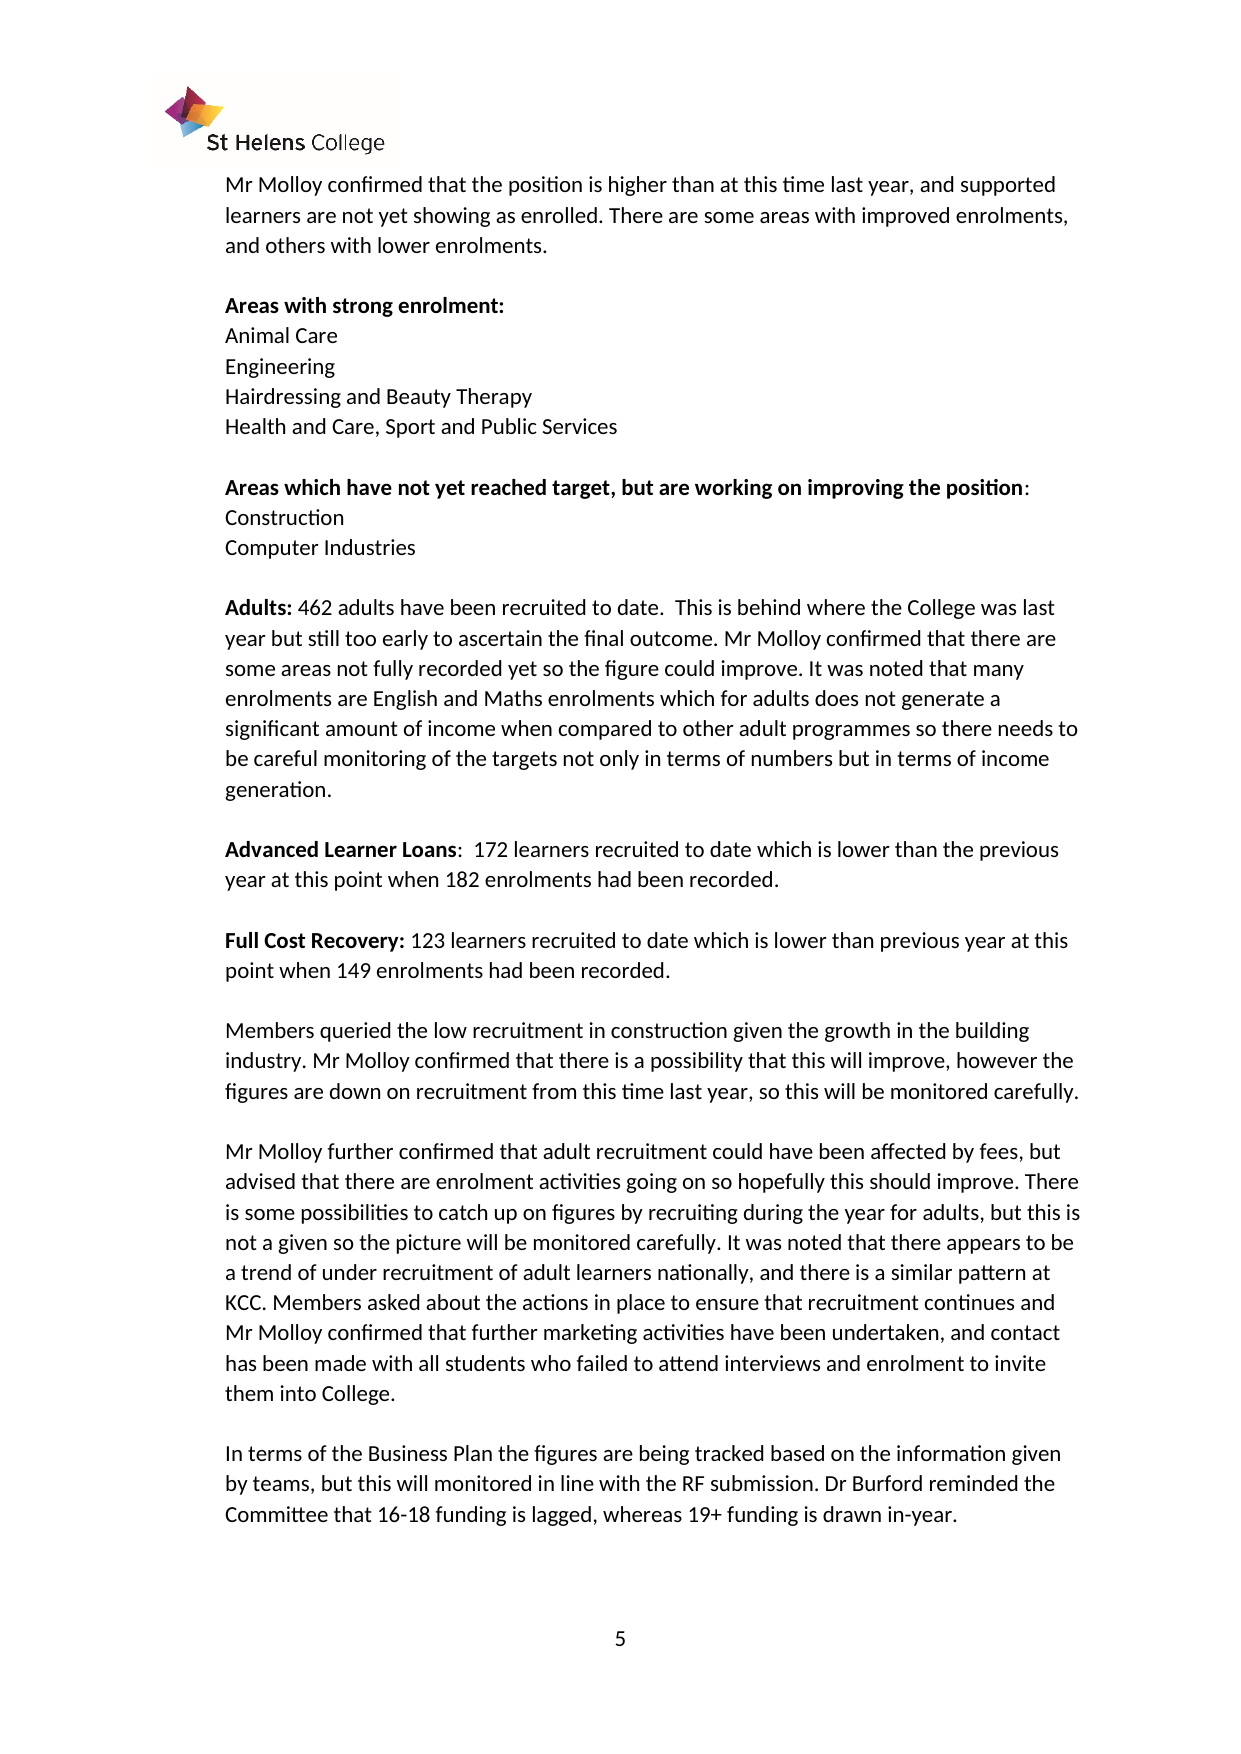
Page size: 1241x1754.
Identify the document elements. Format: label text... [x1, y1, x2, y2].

text Adults: 462 adults have been recruited to date. This is behind where the College was last year but still too early to ascertain the final outcome. Mr Molloy confirmed that there are some areas not fully recorded yet so the figure could improve. It was noted that many enrolments are English and Maths enrolments which for adults does not generate a significant amount of income when compared to other adult programmes so there needs to be careful monitoring of the targets not only in terms of numbers but in terms of income generation. [225, 593, 1090, 803]
picture [150, 73, 402, 171]
text Engineering [225, 352, 1090, 380]
text In terms of the Business Plan the figures are being tracked based on the information given by teams, but this will monitored in line with the RF submission. Dr Burford reminded the Committee that 16-18 funding is lagged, whereas 19+ funding is drawn in-year. [150, 1439, 1090, 1528]
text Hairdressing and Beauty Therapy [225, 382, 1090, 410]
text Full Cost Recovery: 123 learners recruited to date which is lower than previous year at this point when 149 enrolments had been recorded. [225, 926, 1090, 984]
text Construction [225, 503, 1090, 531]
text Areas which have not yet reached target, but are working on improving the position: [225, 473, 1090, 501]
text Computer Industries [225, 533, 1090, 561]
text Animal Care [225, 322, 1090, 350]
text Advanced Learner Loans: 172 learners recruited to date which is lower than the previous year at this point when 182 enrolments had been recorded. [225, 835, 1090, 893]
text Mr Molloy confirmed that the position is higher than at this time last year, and supported learners are not yet showing as enrolled. There are some areas with improved enrolments, and others with lower enrolments. [150, 171, 1090, 259]
text Areas with strong enrolment: [150, 291, 1090, 319]
text Mr Molloy further confirmed that adult recruitment could have been affected by fees, but advised that there are enrolment activities going on so hopefully this should improve. There is some possibilities to catch up on figures by recruiting during the year for adults, but this is not a given so the picture will be monitored carefully. It was noted that there appears to be a trend of under recruitment of adult learners nationally, and there is a similar pattern at KCC. Members asked about the actions in place to ensure that recruitment continues and Mr Molloy confirmed that further marketing activities have been undertaken, and contact has been made with all students who failed to attend interviews and enrolment to invite them into College. [225, 1137, 1090, 1407]
text Members queried the low recruitment in construction given the growth in the building industry. Mr Molloy confirmed that there is a possibility that this will improve, however the figures are down on recruitment from this time last year, so this will be monitored carefully. [225, 1016, 1090, 1105]
text Health and Care, Sport and Public Services [225, 412, 1090, 440]
